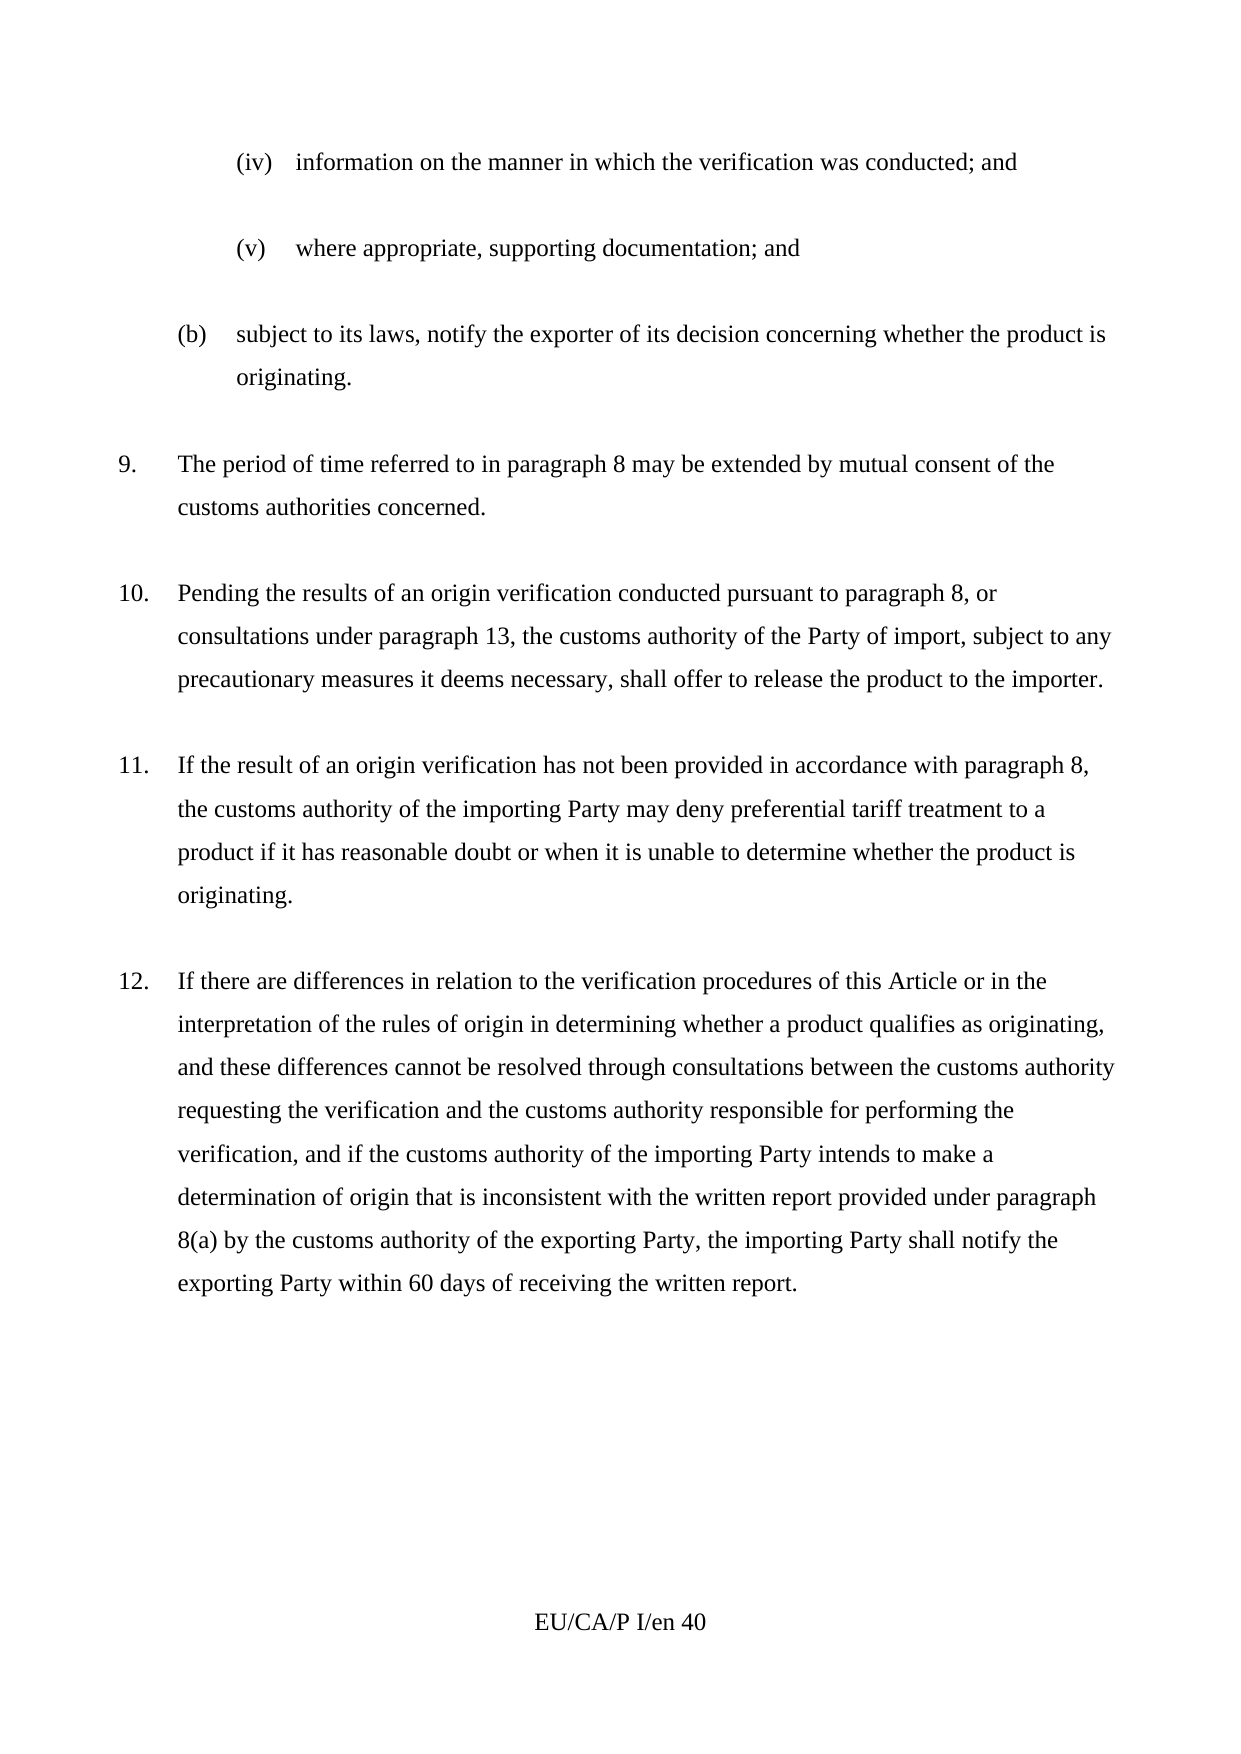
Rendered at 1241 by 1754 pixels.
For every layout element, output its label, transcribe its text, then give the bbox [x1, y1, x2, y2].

text (v) where appropriate, supporting documentation; and [236, 233, 1122, 262]
text (b) subject to its laws, notify the exporter of its decision concerning whether the product is originating. [177, 319, 1122, 391]
text 9. The period of time referred to in paragraph 8 may be extended by mutual consent of the customs authorities concerned. [118, 449, 1122, 521]
text 11. If the result of an origin verification has not been provided in accordance with paragraph 8, the customs authority of the importing Party may deny preferential tariff treatment to a product if it has reasonable doubt or when it is unable to determine whether the product is originating. [118, 751, 1122, 909]
text 10. Pending the results of an origin verification conducted pursuant to paragraph 8, or consultations under paragraph 13, the customs authority of the Party of import, subject to any precautionary measures it deems necessary, shall offer to release the product to the importer. [118, 578, 1122, 693]
text (iv) information on the manner in which the verification was conducted; and [236, 147, 1122, 176]
text 12. If there are differences in relation to the verification procedures of this Article or in the interpretation of the rules of origin in determining whether a product qualifies as originating, and these differences cannot be resolved through consultations between the customs authority requesting the verification and the customs authority responsible for performing the verification, and if the customs authority of the importing Party intends to make a determination of origin that is inconsistent with the written report provided under paragraph 8(a) by the customs authority of the exporting Party, the importing Party shall notify the exporting Party within 60 days of receiving the written report. [118, 966, 1122, 1297]
